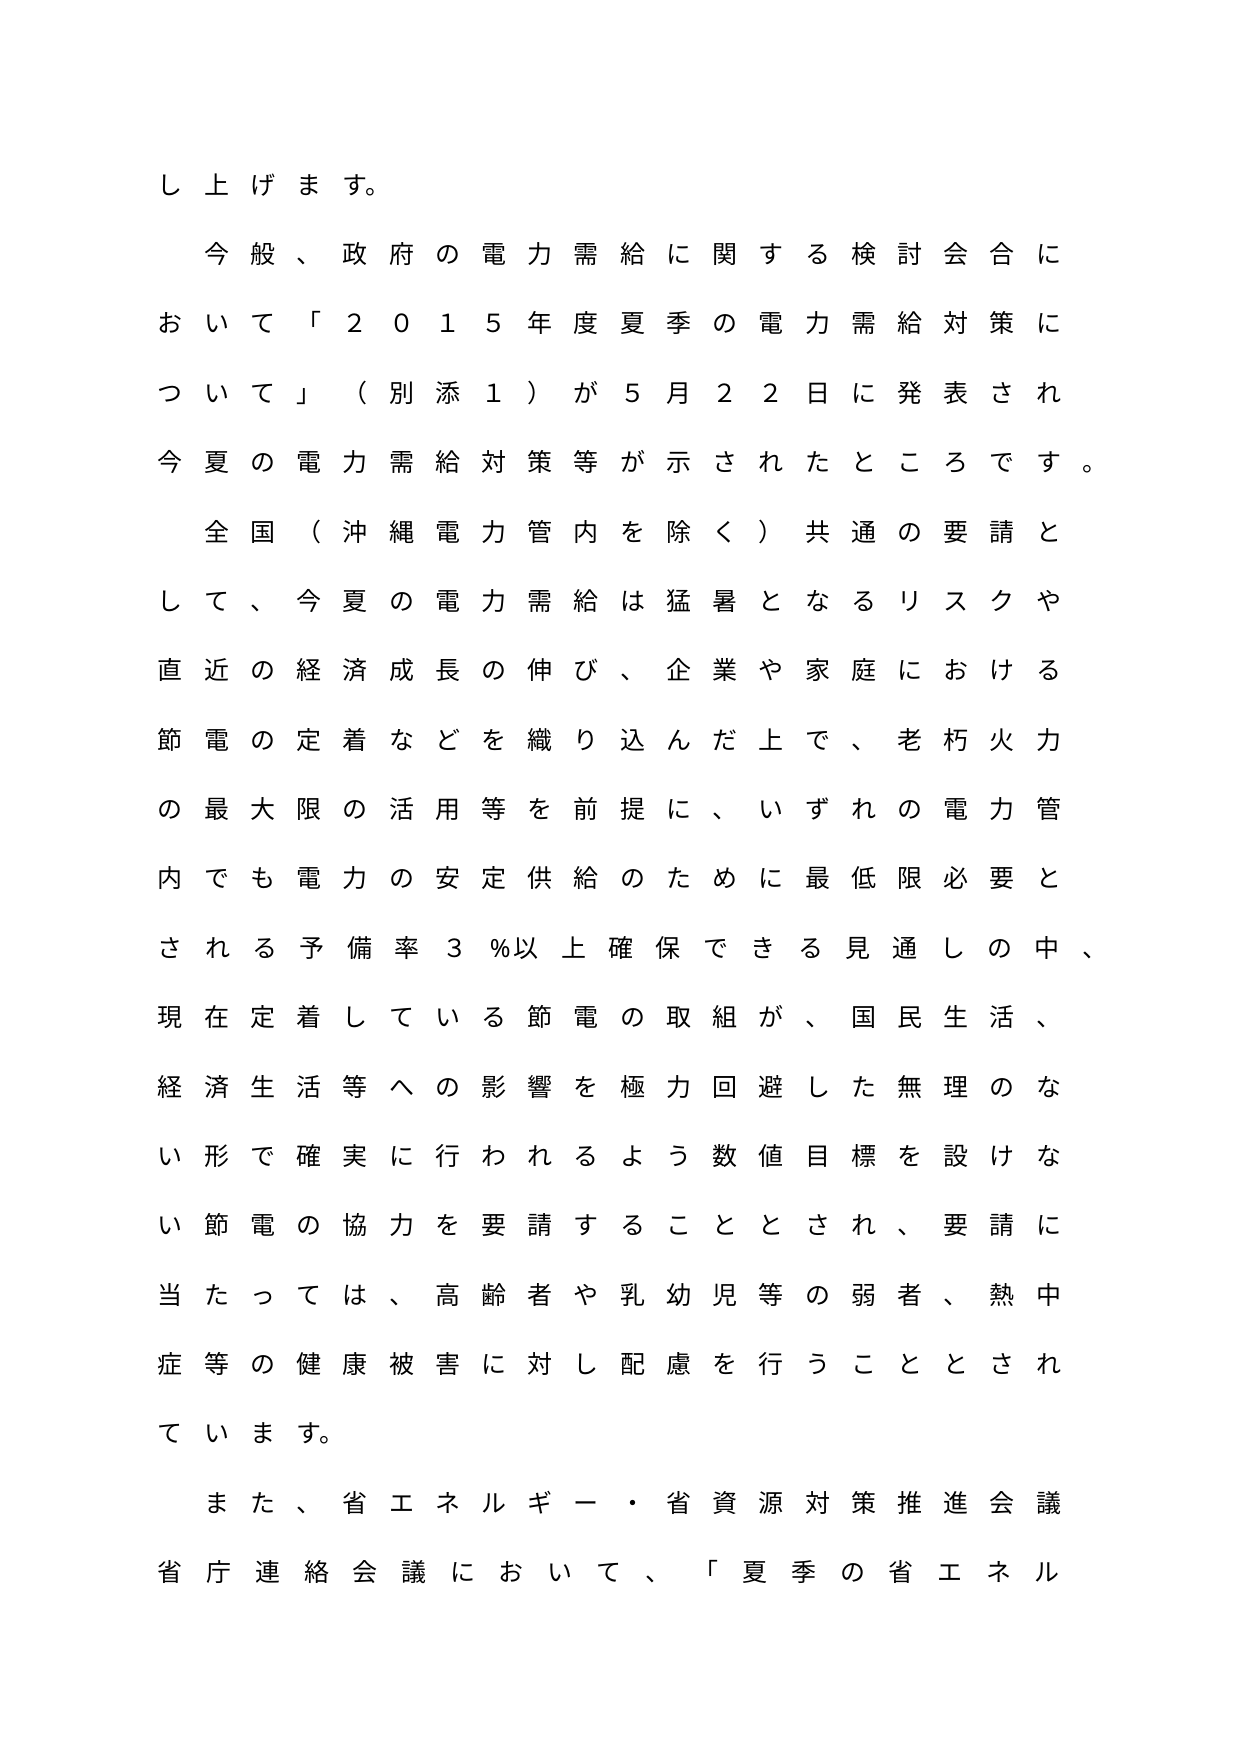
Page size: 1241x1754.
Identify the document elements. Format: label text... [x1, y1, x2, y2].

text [158, 148, 1083, 218]
text 今般、政府の電力需給に関する検討会合において「２０１５年度夏季の電力需給対策について」（別添１）が５月２２日に発表され、今夏の電力需給対策等が示されたところです。 [158, 218, 1083, 495]
text 全国（沖縄電力管内を除く）共通の要請として、今夏の電力需給は猛暑となるリスクや直近の経済成長の伸び、企業や家庭における節電の定着などを織り込んだ上で、老朽火力の最大限の活用等を前提に、いずれの電力管内でも電力の安定供給のために最低限必要とされる予備率３%以上確保できる見通しの中、現在定着している節電の取組が、国民生活、経済生活等への影響を極力回避した無理のない形で確実に行われるよう数値目標を設けない節電の協力を要請することとされ、要請に当たっては、高齢者や乳幼児等の弱者、熱中症等の健康被害に対し配慮を行うこととされています。 [158, 495, 1083, 1467]
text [158, 1467, 1083, 1605]
